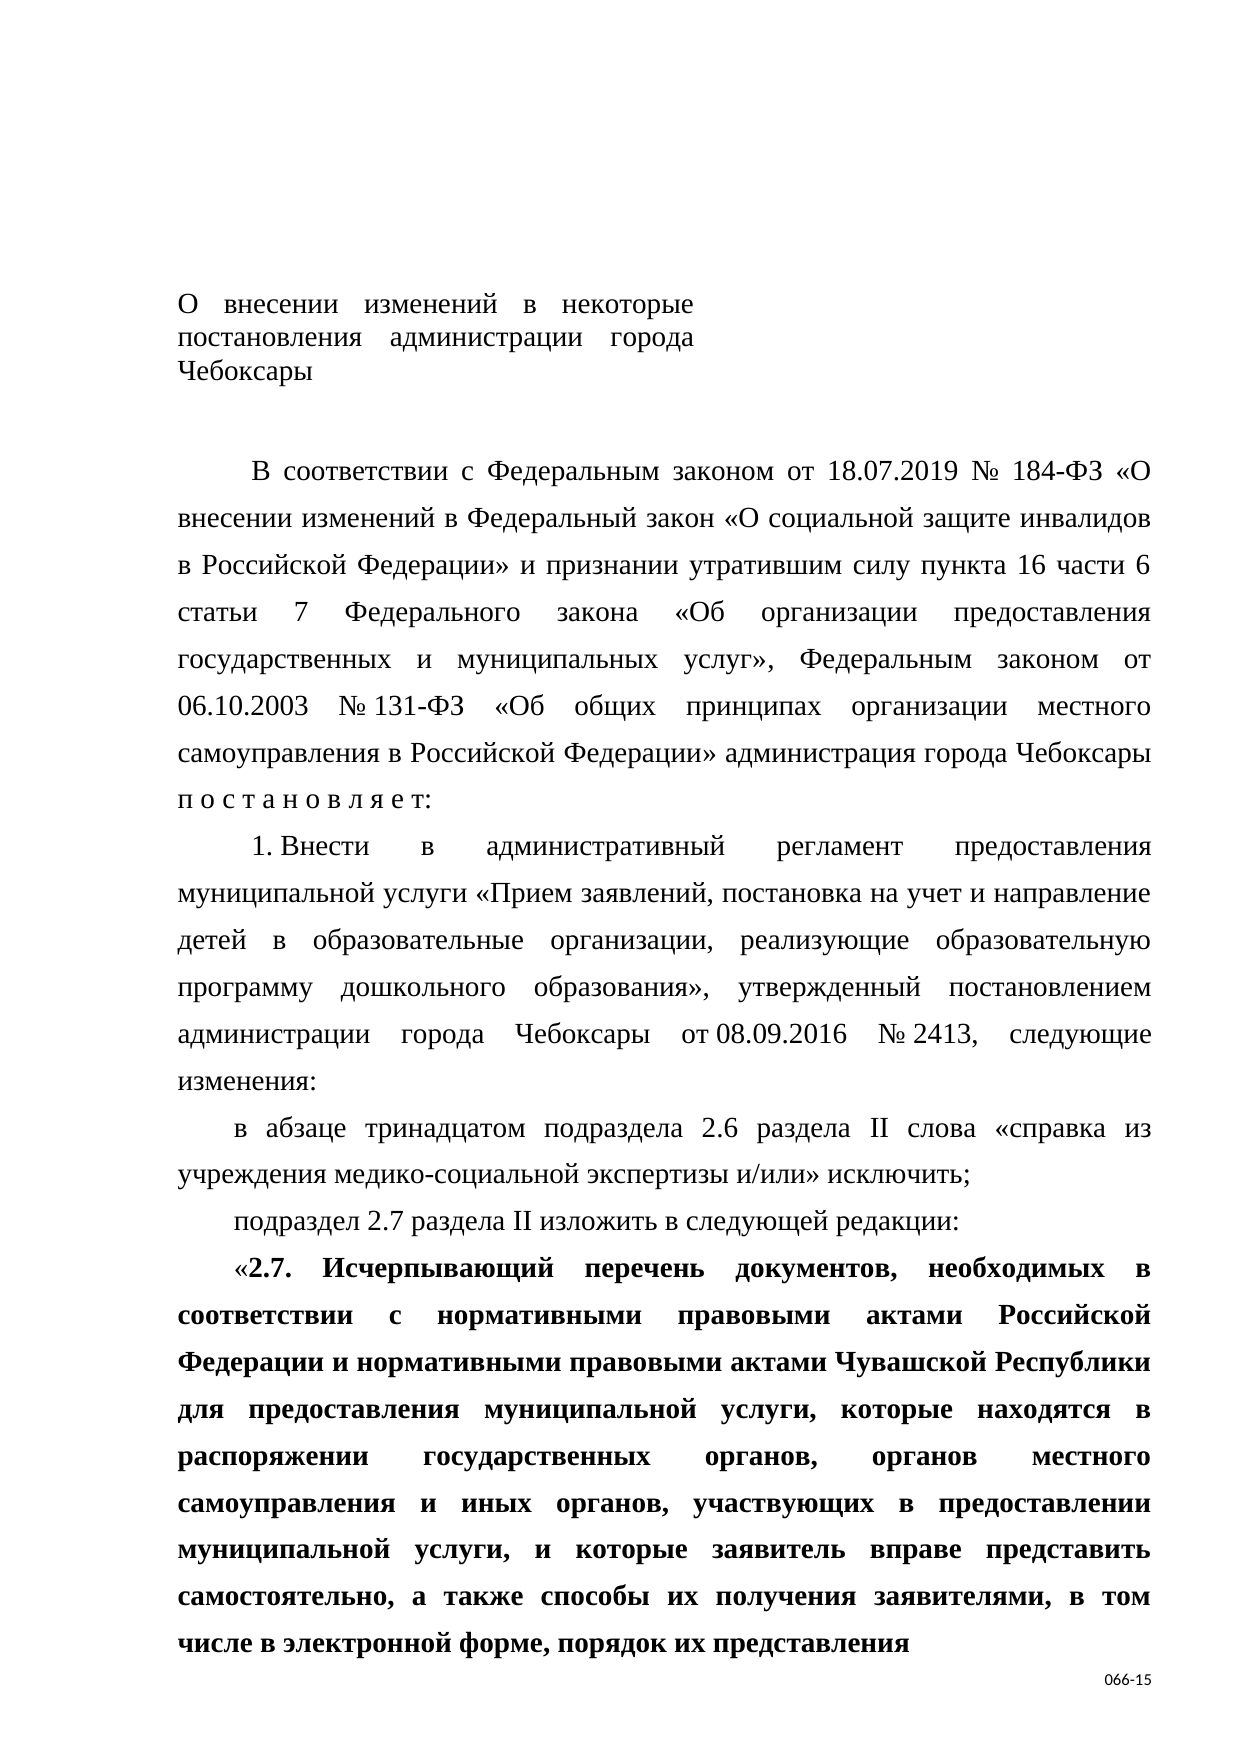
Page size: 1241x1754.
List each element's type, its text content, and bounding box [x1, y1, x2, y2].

text в абзаце тринадцатом подраздела 2.6 раздела II слова «справка из учреждения медико-социальной экспертизы и/или» исключить; [177, 1110, 1152, 1190]
text 1. Внести в административный регламент предоставления муниципальной услуги «Прием заявлений, постановка на учет и направление детей в образовательные организации, реализующие образовательную программу дошкольного образования», утвержденный постановлением администрации города Чебоксары от 08.09.2016 № 2413, следующие изменения: [177, 828, 1152, 1096]
text «2.7. Исчерпывающий перечень документов, необходимых в соответствии с нормативными правовыми актами Российской Федерации и нормативными правовыми актами Чувашской Республики для предоставления муниципальной услуги, которые находятся в распоряжении государственных органов, органов местного самоуправления и иных органов, участвующих в предоставлении муниципальной услуги, и которые заявитель вправе представить самостоятельно, а также способы их получения заявителями, в том числе в электронной форме, порядок их представления [177, 1250, 1152, 1659]
text О внесении изменений в некоторые постановления администрации города Чебоксары [177, 286, 694, 386]
list В соответствии с Федеральным законом от 18.07.2019 № 184-ФЗ «О внесении изменений в Федеральный закон «О социальной защите инвалидов в Российской Федерации» и признании утратившим силу пункта 16 части 6 статьи 7 Федерального закона «Об организации предоставления государственных и муниципальных услуг», Федеральным законом от 06.10.2003 № 131-ФЗ «Об общих принципах организации местного самоуправления в Российской Федерации» администрация города Чебоксары п о с т а н о в л я е т: [177, 453, 1152, 815]
text подраздел 2.7 раздела II изложить в следующей редакции: [177, 1203, 1152, 1237]
